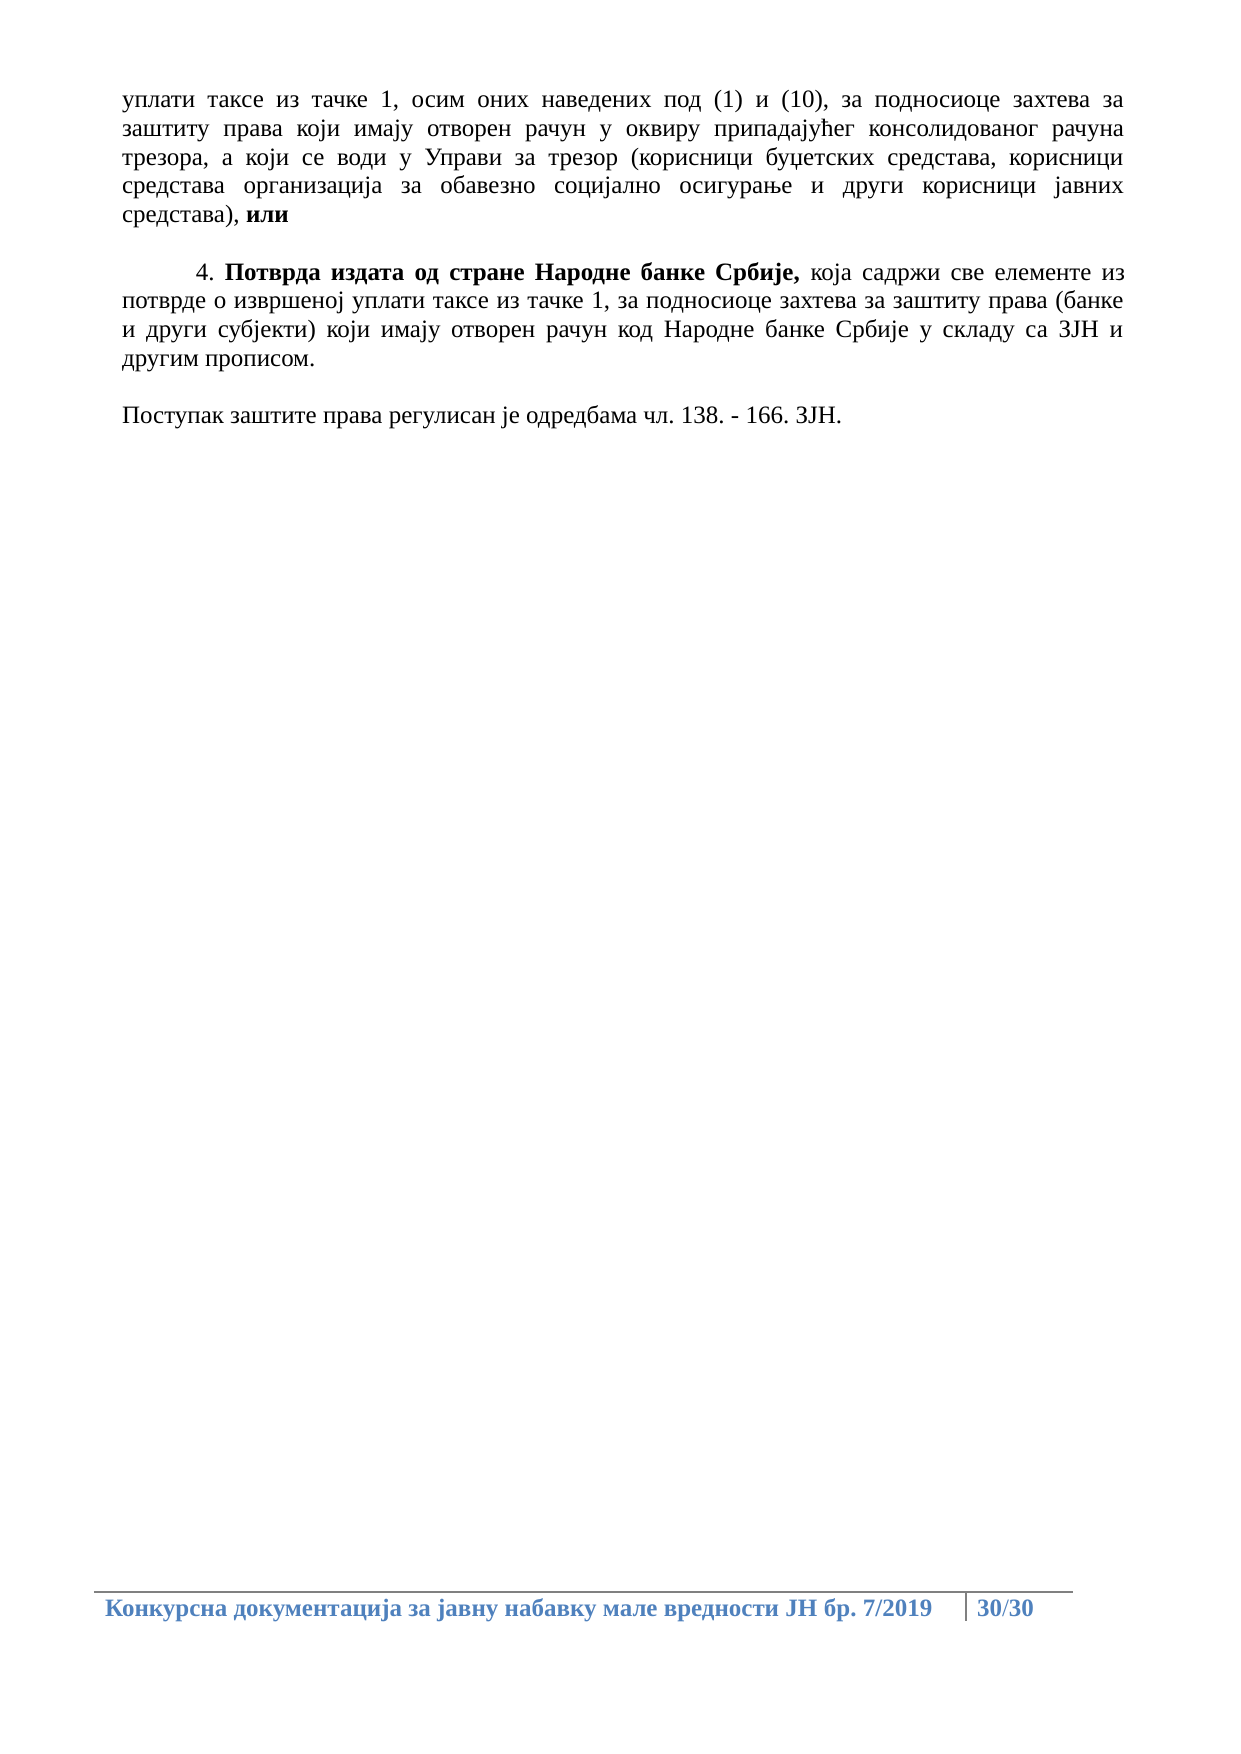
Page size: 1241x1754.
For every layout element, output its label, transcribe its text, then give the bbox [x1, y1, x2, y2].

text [122, 84, 1125, 228]
text Поступак заштите права регулисан је одредбама чл. 138. - 166. ЗЈН. [122, 401, 1125, 429]
text 4. Потврда издата од стране Народне банке Србије, која садржи све елементе из потврде о извршеној уплати таксе из тачке 1, за подносиоце захтева за заштиту права (банке и други субјекти) који имају отворен рачун код Народне банке Србије у складу са ЗЈН и другим прописом. [122, 257, 1125, 372]
